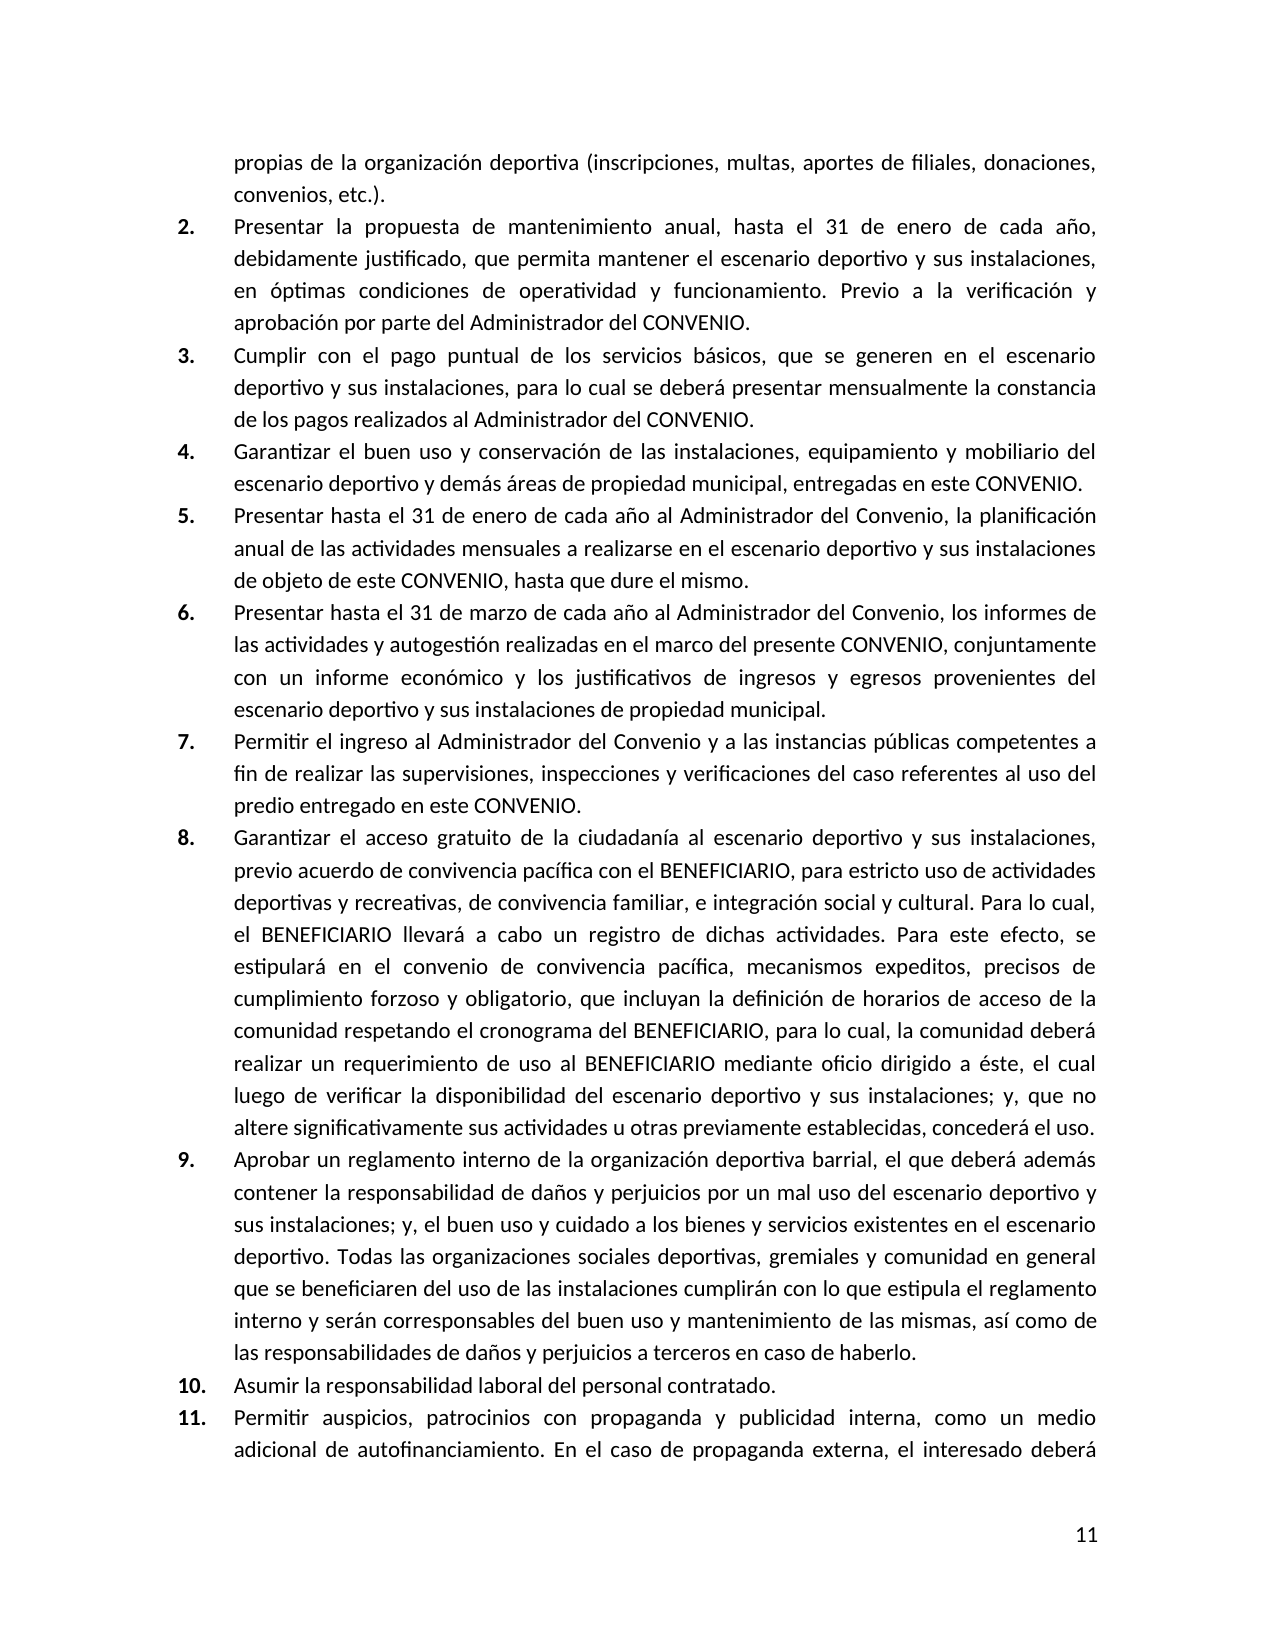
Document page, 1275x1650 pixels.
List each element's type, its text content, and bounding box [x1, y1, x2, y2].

list Presentar hasta el 31 de enero de cada año al Administrador del Convenio, la planificación anual de las actividades mensuales a realizarse en el escenario deportivo y sus instalaciones de objeto de este CONVENIO, hasta que dure el mismo. [177, 502, 1098, 594]
list Asumir la responsabilidad laboral del personal contratado. [177, 1371, 1098, 1399]
list Presentar la propuesta de mantenimiento anual, hasta el 31 de enero de cada año, debidamente justificado, que permita mantener el escenario deportivo y sus instalaciones, en óptimas condiciones de operatividad y funcionamiento. Previo a la verificación y aprobación por parte del Administrador del CONVENIO. [177, 212, 1098, 337]
list Garantizar el acceso gratuito de la ciudadanía al escenario deportivo y sus instalaciones, previo acuerdo de convivencia pacífica con el BENEFICIARIO, para estricto uso de actividades deportivas y recreativas, de convivencia familiar, e integración social y cultural. Para lo cual, el BENEFICIARIO llevará a cabo un registro de dichas actividades. Para este efecto, se estipulará en el convenio de convivencia pacífica, mecanismos expeditos, precisos de cumplimiento forzoso y obligatorio, que incluyan la definición de horarios de acceso de la comunidad respetando el cronograma del BENEFICIARIO, para lo cual, la comunidad deberá realizar un requerimiento de uso al BENEFICIARIO mediante oficio dirigido a éste, el cual luego de verificar la disponibilidad del escenario deportivo y sus instalaciones; y, que no altere significativamente sus actividades u otras previamente establecidas, concederá el uso. [177, 823, 1098, 1141]
list Presentar hasta el 31 de marzo de cada año al Administrador del Convenio, los informes de las actividades y autogestión realizadas en el marco del presente CONVENIO, conjuntamente con un informe económico y los justificativos de ingresos y egresos provenientes del escenario deportivo y sus instalaciones de propiedad municipal. [177, 598, 1098, 723]
list Cumplir con el pago puntual de los servicios básicos, que se generen en el escenario deportivo y sus instalaciones, para lo cual se deberá presentar mensualmente la constancia de los pagos realizados al Administrador del CONVENIO. [177, 341, 1098, 433]
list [177, 1403, 1098, 1463]
list Aprobar un reglamento interno de la organización deportiva barrial, el que deberá además contener la responsabilidad de daños y perjuicios por un mal uso del escenario deportivo y sus instalaciones; y, el buen uso y cuidado a los bienes y servicios existentes en el escenario deportivo. Todas las organizaciones sociales deportivas, gremiales y comunidad en general que se beneficiaren del uso de las instalaciones cumplirán con lo que estipula el reglamento interno y serán corresponsables del buen uso y mantenimiento de las mismas, así como de las responsabilidades de daños y perjuicios a terceros en caso de haberlo. [177, 1145, 1098, 1367]
list Garantizar el buen uso y conservación de las instalaciones, equipamiento y mobiliario del escenario deportivo y demás áreas de propiedad municipal, entregadas en este CONVENIO. [177, 437, 1098, 497]
list Permitir el ingreso al Administrador del Convenio y a las instancias públicas competentes a fin de realizar las supervisiones, inspecciones y verificaciones del caso referentes al uso del predio entregado en este CONVENIO. [177, 727, 1098, 819]
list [177, 148, 1098, 208]
